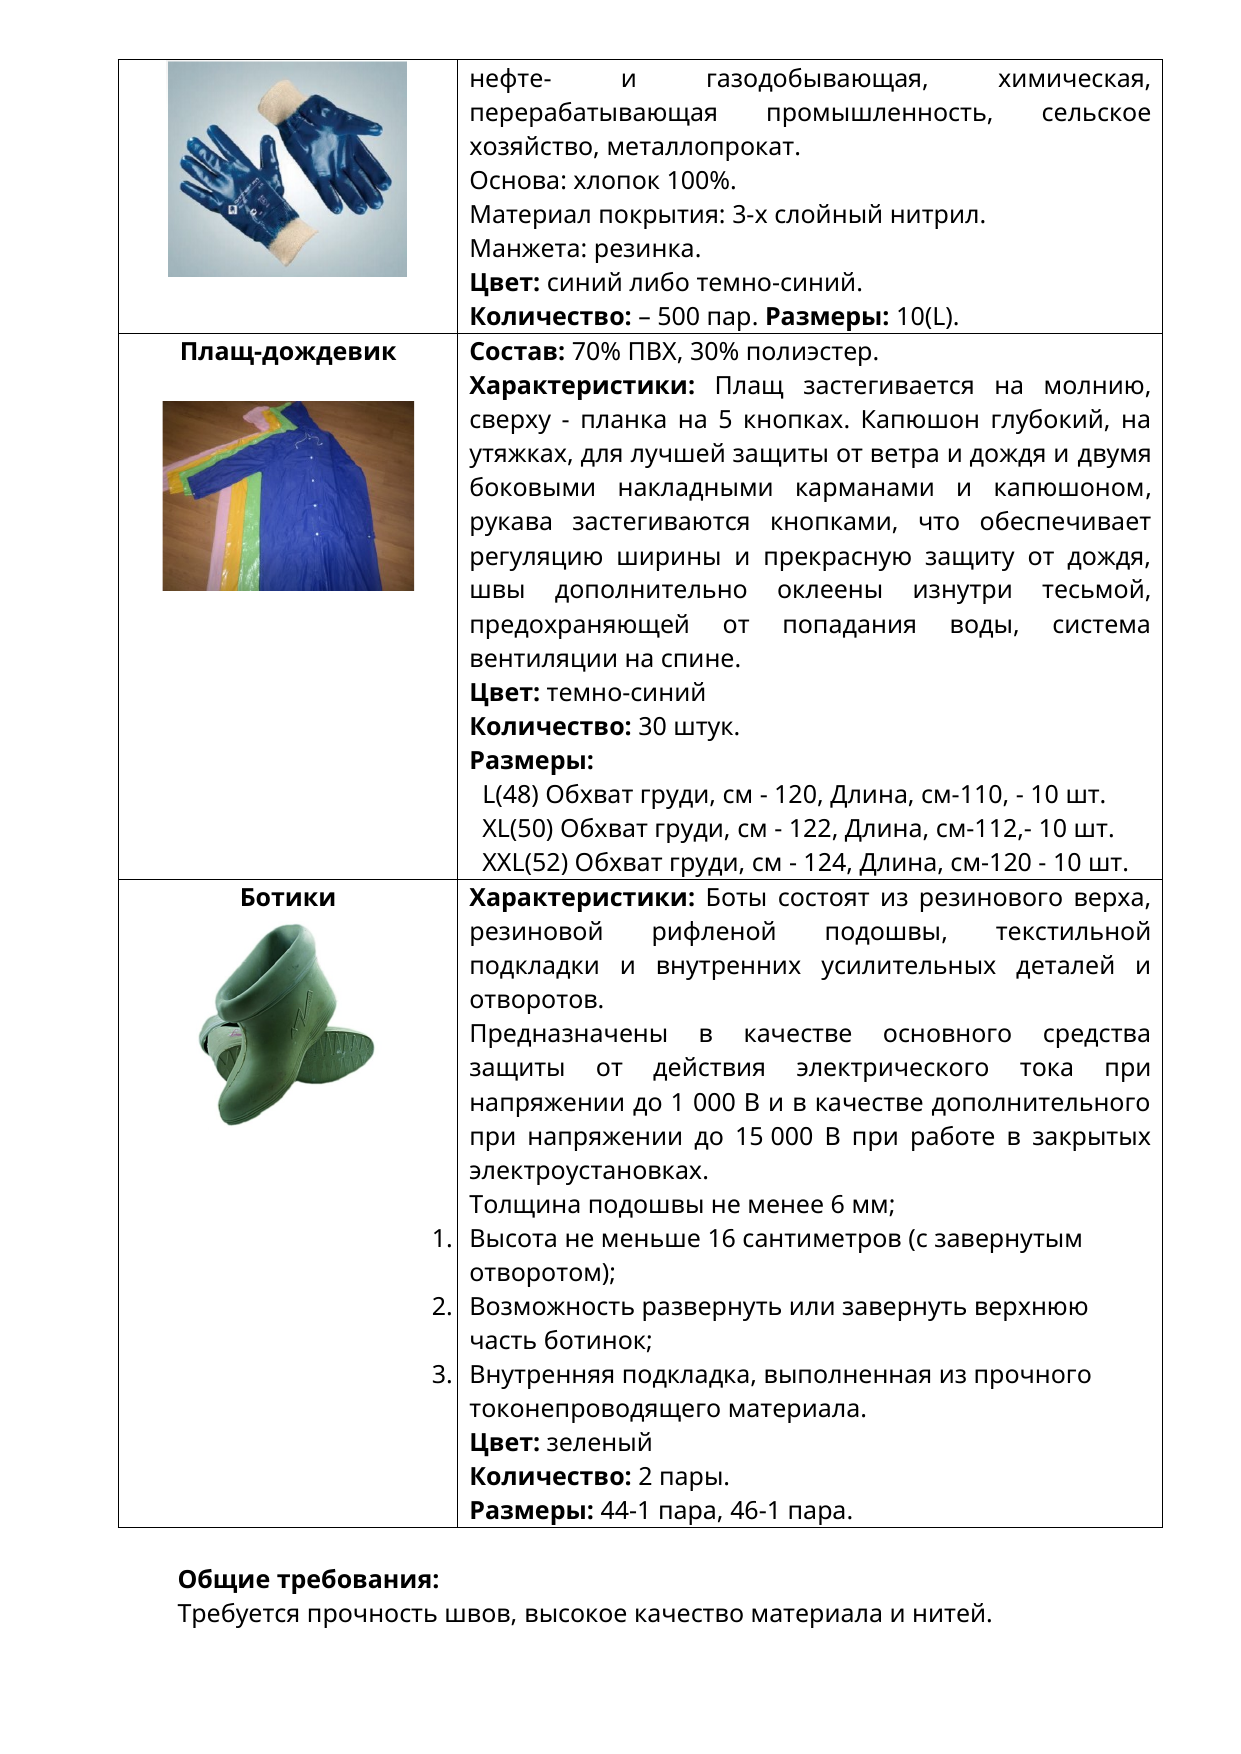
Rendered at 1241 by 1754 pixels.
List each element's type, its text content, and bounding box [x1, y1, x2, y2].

table_cell Плащ-дождевик [119, 334, 457, 879]
picture [139, 913, 437, 1130]
text Общие требования: [177, 1562, 1152, 1596]
table_cell Перчатки ДИГГЕР РП [119, 60, 457, 333]
table_cell Ботики [119, 880, 457, 1527]
table_cell Состав: 70% ПВХ, 30% полиэстер. Характеристики: Плащ застегивается на молнию, сверху - планка на 5 кнопках. Капюшон глубокий, на утяжках, для лучшей защиты от ветра и дождя и двумя боковыми накладными карманами и капюшоном, рукава застегиваются кнопками, что обеспечивает регуляцию ширины и прекрасную защиту от дождя, швы дополнительно оклеены изнутри тесьмой, предохраняющей от попадания воды, система вентиляции на спине. Цвет: темно-синий Количество: 30 штук. Размеры: L(48) Обхват груди, см - 120, Длина, см-110, - 10 шт. XL(50) Обхват груди, см - 122, Длина, см-112,- 10 шт. XXL(52) Обхват груди, см - 124, Длина, см-120 - 10 шт. [458, 334, 1162, 879]
text Требуется прочность швов, высокое качество материала и нитей. [177, 1596, 1152, 1630]
table_cell Характеристики: Боты состоят из резинового верха, резиновой рифленой подошвы, текстильной подкладки и внутренних усилительных деталей и отворотов. Предназначены в качестве основного средства защиты от действия электрического тока при напряжении до 1 000 В и в качестве дополнительного при напряжении до 15 000 В при работе в закрытых электроустановках. Толщина подошвы не менее 6 мм; Высота не меньше 16 сантиметров (с завернутым отворотом); Возможность развернуть или завернуть верхнюю часть ботинок; Внутренняя подкладка, выполненная из прочного токонепроводящего материала. Цвет: зеленый Количество: 2 пары. Размеры: 44-1 пара, 46-1 пара. [458, 880, 1162, 1527]
picture [162, 401, 415, 591]
picture [166, 60, 411, 277]
